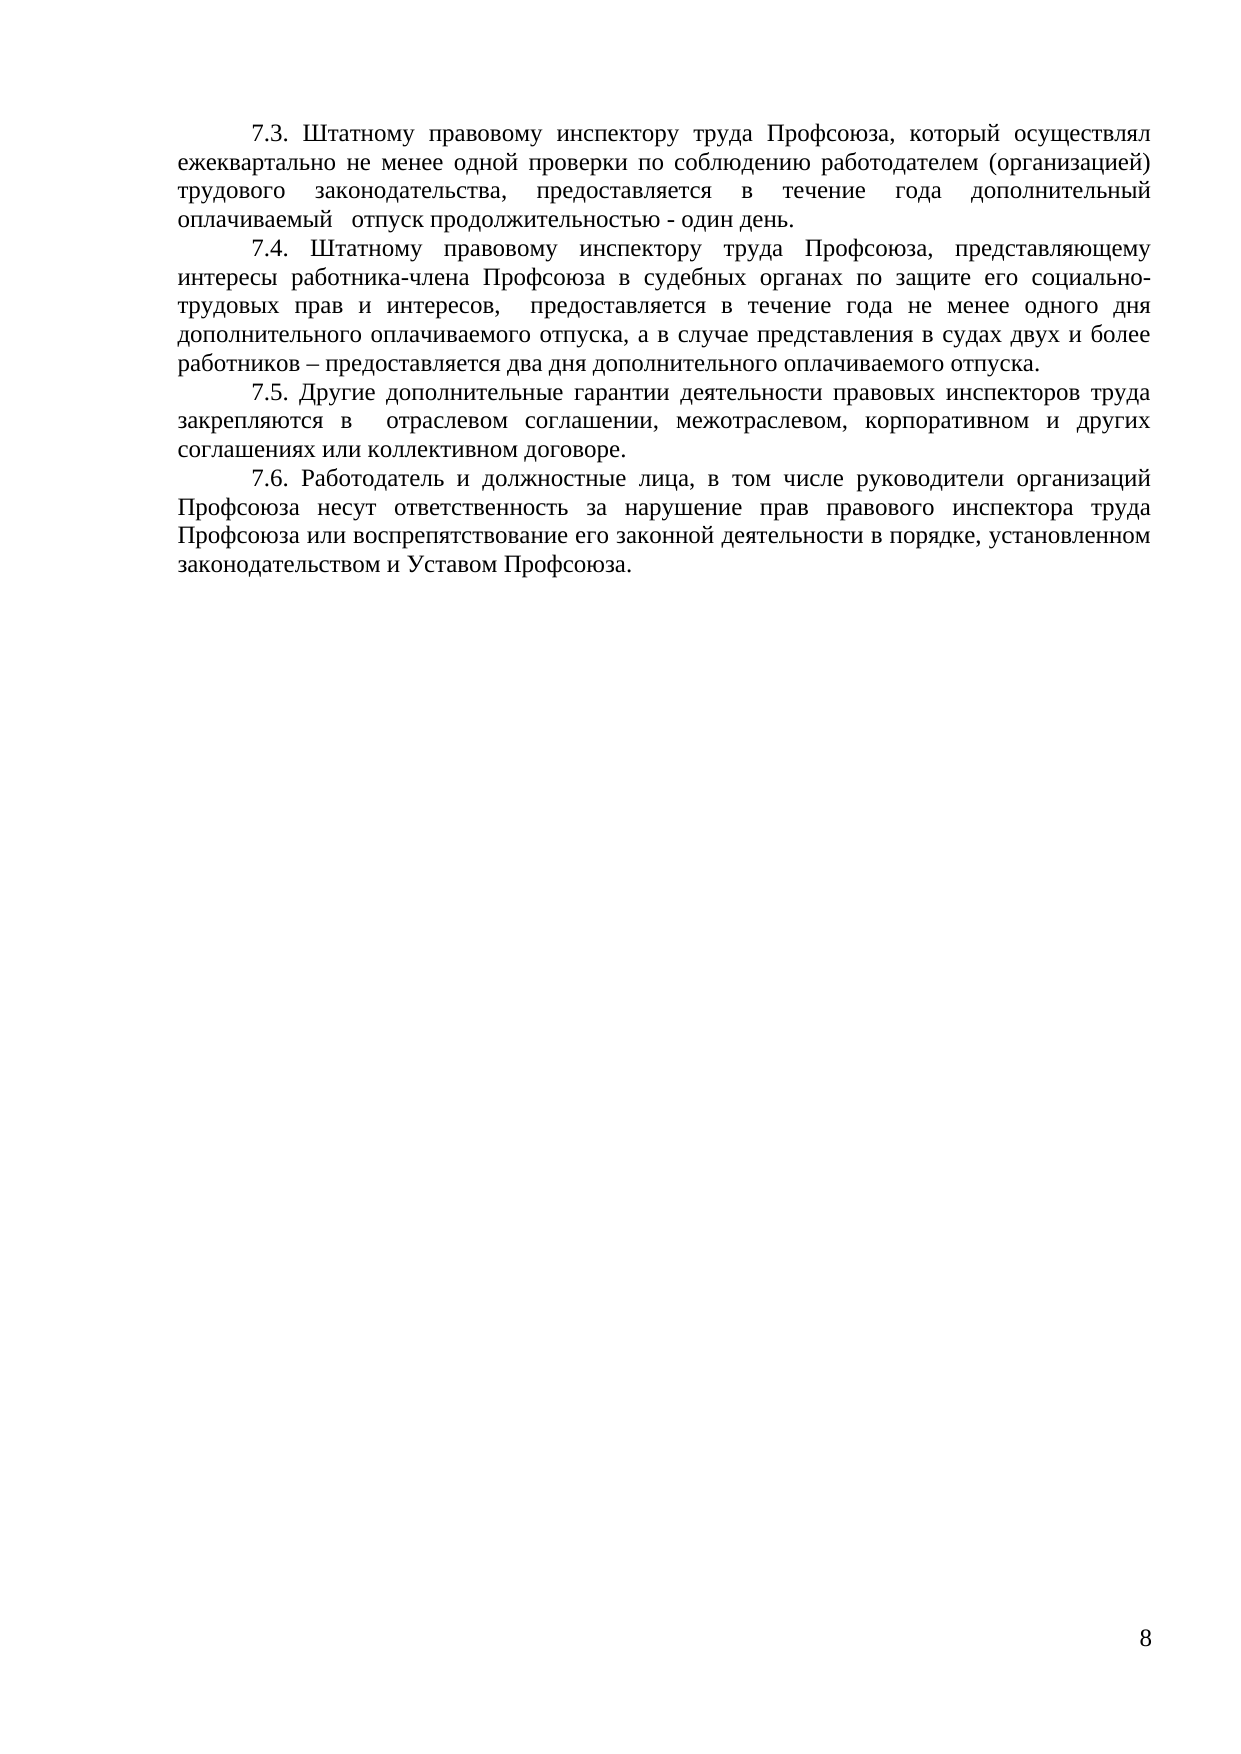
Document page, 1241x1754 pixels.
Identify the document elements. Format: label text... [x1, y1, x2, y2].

text 7.3. Штатному правовому инспектору труда Профсоюза, который осуществлял ежеквартально не менее одной проверки по соблюдению работодателем (организацией) трудового законодательства, предоставляется в течение года дополнительный оплачиваемый отпуск продолжительностью - один день. [177, 118, 1152, 233]
text 7.4. Штатному правовому инспектору труда Профсоюза, представляющему интересы работника-члена Профсоюза в судебных органах по защите его социально-трудовых прав и интересов, предоставляется в течение года не менее одного дня дополнительного оплачиваемого отпуска, а в случае представления в судах двух и более работников – предоставляется два дня дополнительного оплачиваемого отпуска. [177, 233, 1152, 377]
text 7.5. Другие дополнительные гарантии деятельности правовых инспекторов труда закрепляются в отраслевом соглашении, межотраслевом, корпоративном и других соглашениях или коллективном договоре. [177, 377, 1152, 463]
text 7.6. Работодатель и должностные лица, в том числе руководители организаций Профсоюза несут ответственность за нарушение прав правового инспектора труда Профсоюза или воспрепятствование его законной деятельности в порядке, установленном законодательством и Уставом Профсоюза. [177, 463, 1152, 578]
